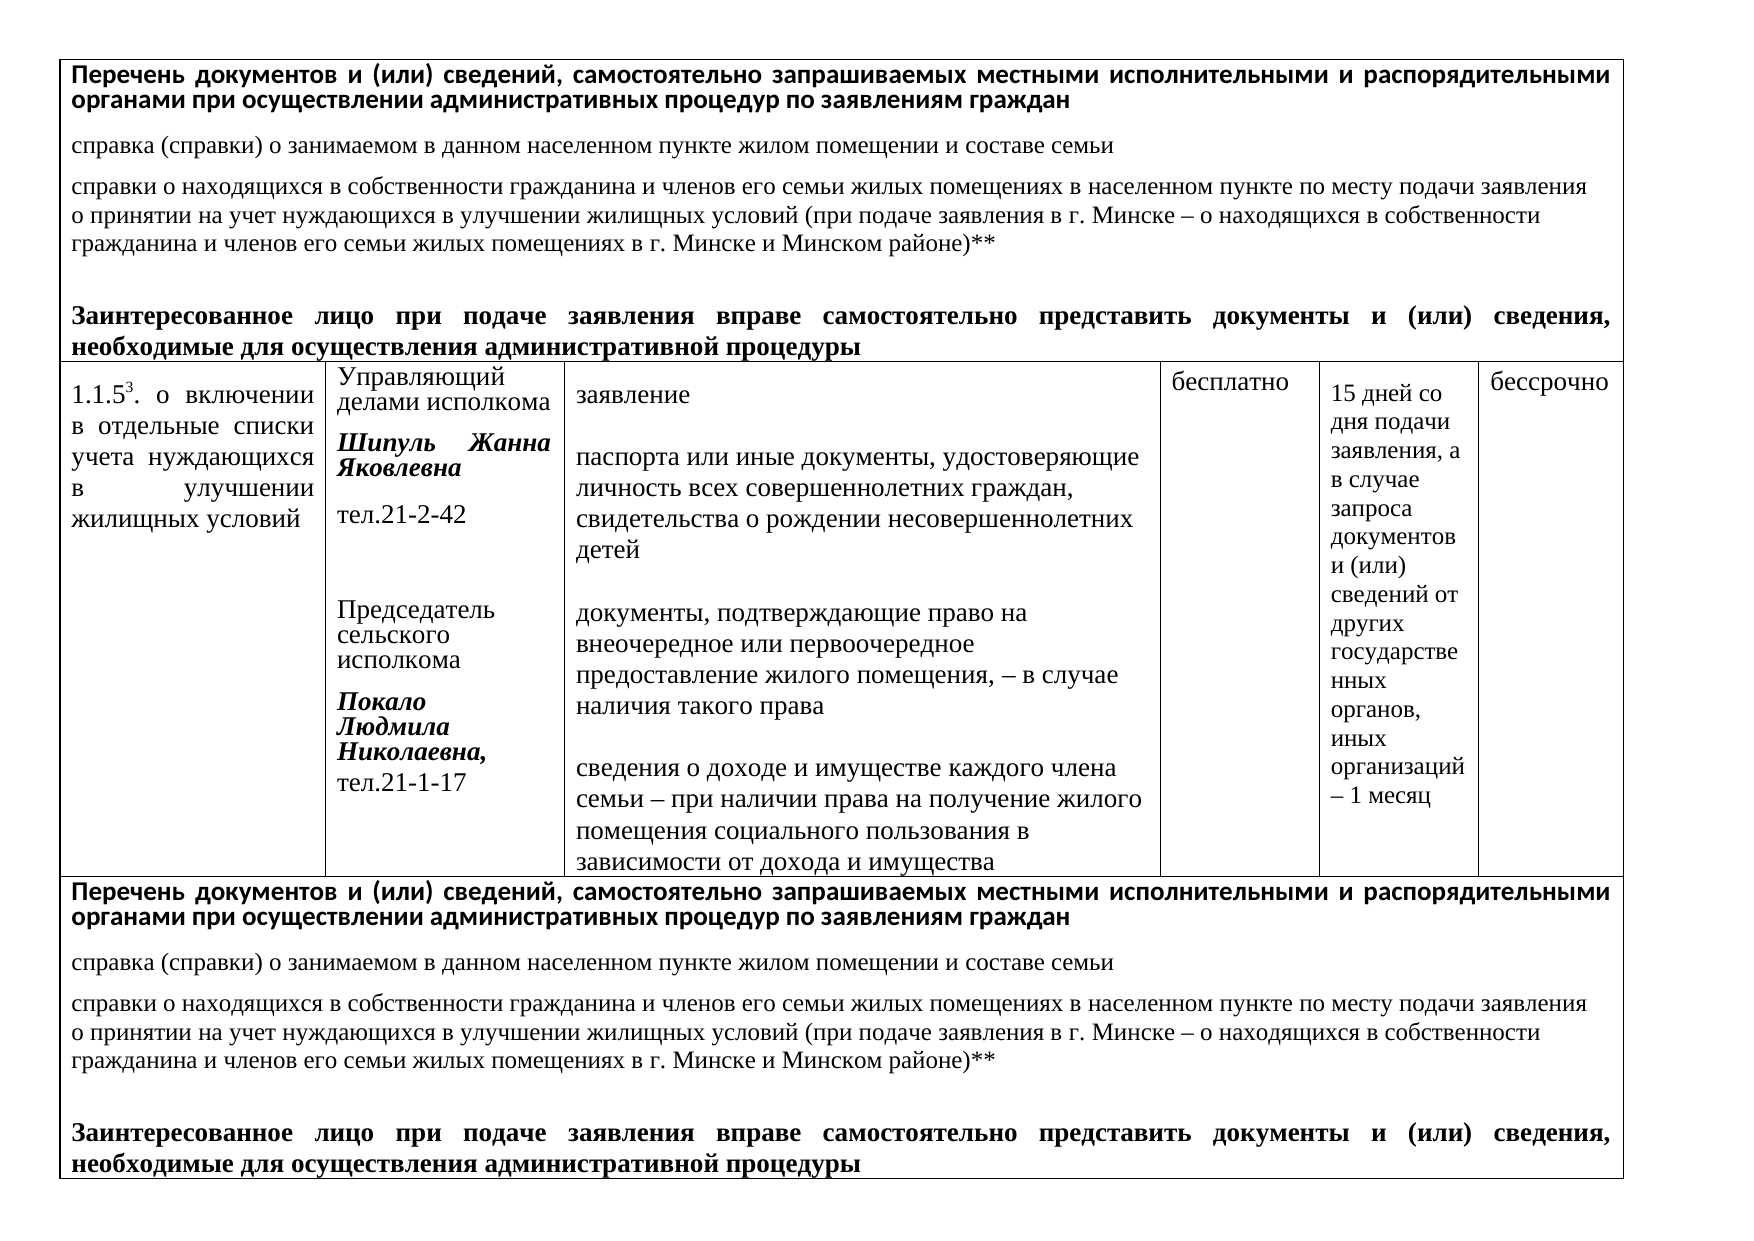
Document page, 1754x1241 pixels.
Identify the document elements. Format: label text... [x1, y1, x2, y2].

table_cell Перечень документов и (или) сведений, самостоятельно запрашиваемых местными исполнительными и распорядительными органами при осуществлении административных процедур по заявлениям граждан справка (справки) о занимаемом в данном населенном пункте жилом помещении и составе семьи справки о находящихся в собственности гражданина и членов его семьи жилых помещениях в населенном пункте по месту подачи заявления о принятии на учет нуждающихся в улучшении жилищных условий (при подаче заявления в г. Минске – о находящихся в собственности гражданина и членов его семьи жилых помещениях в г. Минске и Минском районе)** Заинтересованное лицо при подаче заявления вправе самостоятельно представить документы и (или) сведения, необходимые для осуществления административной процедуры [61, 877, 1623, 1178]
table_cell Управляющий делами исполкома Шипуль Жанна Яковлевна тел.21-2-42 Председатель сельского исполкома Покало Людмила Николаевна, тел.21-1-17 [326, 362, 564, 876]
table_cell 1.1.53. о включении в отдельные списки учета нуждающихся в улучшении жилищных условий [61, 362, 325, 876]
table_cell 15 дней со дня подачи заявления, а в случае запроса документов и (или) сведений от других государственных органов, иных организаций – 1 месяц [1320, 362, 1478, 876]
table_cell Перечень документов и (или) сведений, самостоятельно запрашиваемых местными исполнительными и распорядительными органами при осуществлении административных процедур по заявлениям граждан справка (справки) о занимаемом в данном населенном пункте жилом помещении и составе семьи справки о находящихся в собственности гражданина и членов его семьи жилых помещениях в населенном пункте по месту подачи заявления о принятии на учет нуждающихся в улучшении жилищных условий (при подаче заявления в г. Минске – о находящихся в собственности гражданина и членов его семьи жилых помещениях в г. Минске и Минском районе)** Заинтересованное лицо при подаче заявления вправе самостоятельно представить документы и (или) сведения, необходимые для осуществления административной процедуры [61, 60, 1623, 361]
table_cell заявление паспорта или иные документы, удостоверяющие личность всех совершеннолетних граждан, свидетельства о рождении несовершеннолетних детей документы, подтверждающие право на внеочередное или первоочередное предоставление жилого помещения, – в случае наличия такого права сведения о доходе и имуществе каждого члена семьи – при наличии права на получение жилого помещения социального пользования в зависимости от дохода и имущества [565, 362, 1160, 876]
table_cell бессрочно [1479, 362, 1623, 876]
table_cell бесплатно [1161, 362, 1319, 876]
